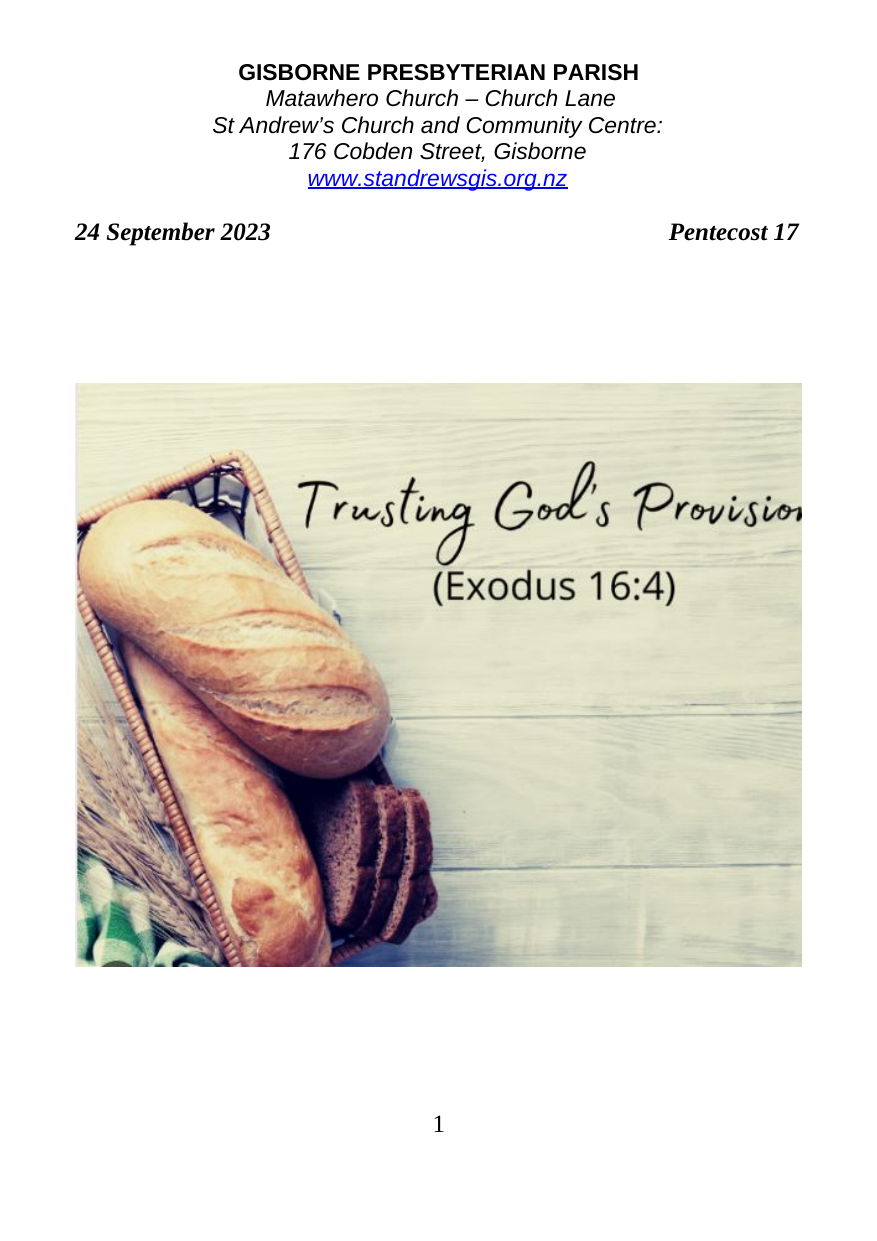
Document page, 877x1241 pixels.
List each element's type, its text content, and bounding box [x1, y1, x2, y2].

subtitle 176 Cobden Street, Gisborne [75, 138, 802, 164]
subtitle GISBORNE PRESBYTERIAN PARISH [75, 59, 802, 85]
subtitle www.standrewsgis.org.nz [75, 164, 802, 191]
subtitle St Andrew’s Church and Community Centre: [75, 112, 802, 138]
text 24 September 2023 Pentecost 17 [75, 217, 802, 246]
subtitle Matawhero Church – Church Lane [75, 85, 802, 112]
picture [75, 383, 802, 967]
